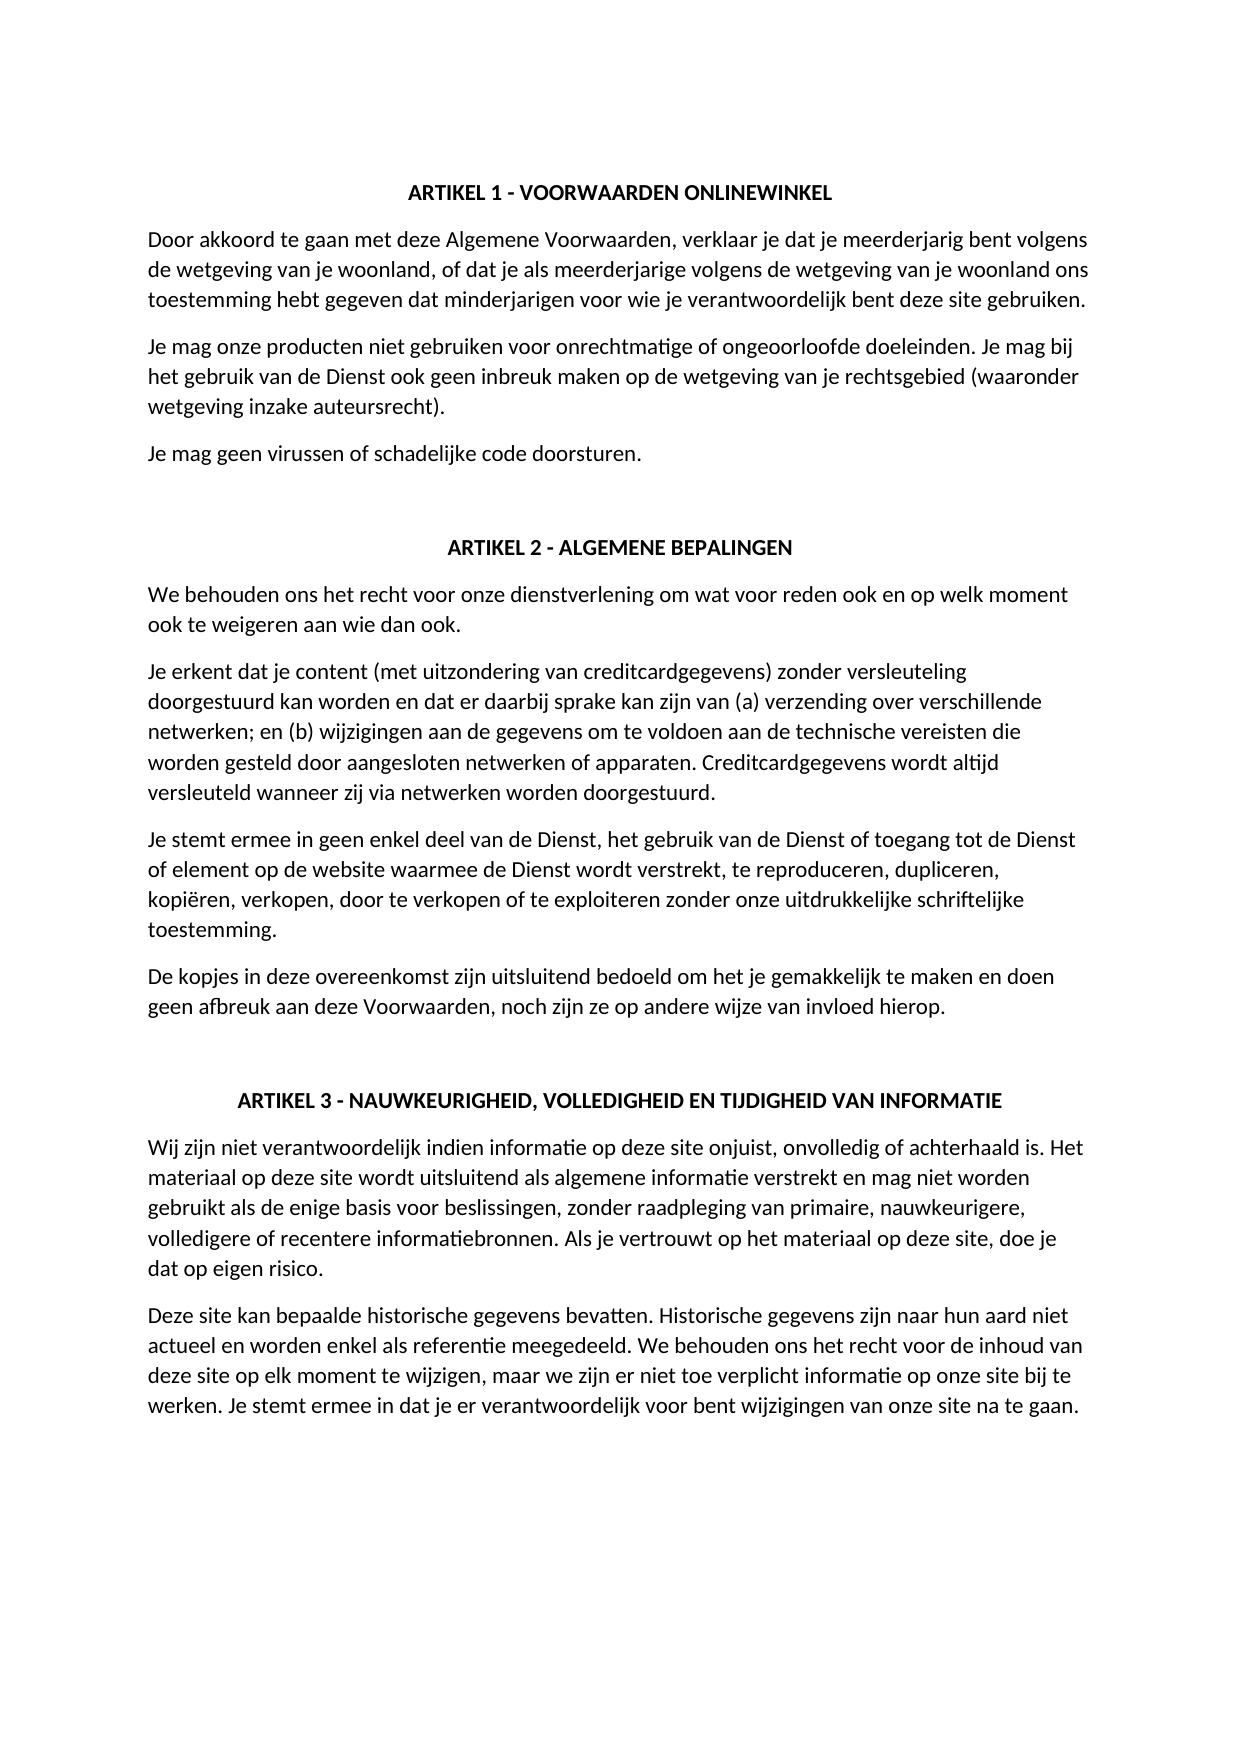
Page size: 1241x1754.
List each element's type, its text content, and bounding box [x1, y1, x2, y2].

text Je stemt ermee in geen enkel deel van de Dienst, het gebruik van de Dienst of toegang tot de Dienst of element op de website waarmee de Dienst wordt verstrekt, te reproduceren, dupliceren, kopiëren, verkopen, door te verkopen of te exploiteren zonder onze uitdrukkelijke schriftelijke toestemming. [148, 825, 1093, 943]
text Deze site kan bepaalde historische gegevens bevatten. Historische gegevens zijn naar hun aard niet actueel en worden enkel als referentie meegedeeld. We behouden ons het recht voor de inhoud van deze site op elk moment te wijzigen, maar we zijn er niet toe verplicht informatie op onze site bij te werken. Je stemt ermee in dat je er verantwoordelijk voor bent wijzigingen van onze site na te gaan. [148, 1301, 1093, 1419]
text We behouden ons het recht voor onze dienstverlening om wat voor reden ook en op welk moment ook te weigeren aan wie dan ook. [148, 580, 1093, 638]
text Je erkent dat je content (met uitzondering van creditcardgegevens) zonder versleuteling doorgestuurd kan worden en dat er daarbij sprake kan zijn van (a) verzending over verschillende netwerken; en (b) wijzigingen aan de gegevens om te voldoen aan de technische vereisten die worden gesteld door aangesloten netwerken of apparaten. Creditcardgegevens wordt altijd versleuteld wanneer zij via netwerken worden doorgestuurd. [148, 657, 1093, 806]
text Wij zijn niet verantwoordelijk indien informatie op deze site onjuist, onvolledig of achterhaald is. Het materiaal op deze site wordt uitsluitend als algemene informatie verstrekt en mag niet worden gebruikt als de enige basis voor beslissingen, zonder raadpleging van primaire, nauwkeurigere, volledigere of recentere informatiebronnen. Als je vertrouwt op het materiaal op deze site, doe je dat op eigen risico. [148, 1133, 1093, 1282]
text ARTIKEL 2 - ALGEMENE BEPALINGEN [148, 533, 1093, 561]
text Je mag geen virussen of schadelijke code doorsturen. [148, 439, 1093, 467]
text Door akkoord te gaan met deze Algemene Voorwaarden, verklaar je dat je meerderjarig bent volgens de wetgeving van je woonland, of dat je als meerderjarige volgens de wetgeving van je woonland ons toestemming hebt gegeven dat minderjarigen voor wie je verantwoordelijk bent deze site gebruiken. [148, 225, 1093, 313]
text De kopjes in deze overeenkomst zijn uitsluitend bedoeld om het je gemakkelijk te maken en doen geen afbreuk aan deze Voorwaarden, noch zijn ze op andere wijze van invloed hierop. [148, 962, 1093, 1020]
text Je mag onze producten niet gebruiken voor onrechtmatige of ongeoorloofde doeleinden. Je mag bij het gebruik van de Dienst ook geen inbreuk maken op de wetgeving van je rechtsgebied (waaronder wetgeving inzake auteursrecht). [148, 332, 1093, 420]
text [148, 148, 1093, 206]
text ARTIKEL 3 - NAUWKEURIGHEID, VOLLEDIGHEID EN TIJDIGHEID VAN INFORMATIE [148, 1086, 1093, 1114]
